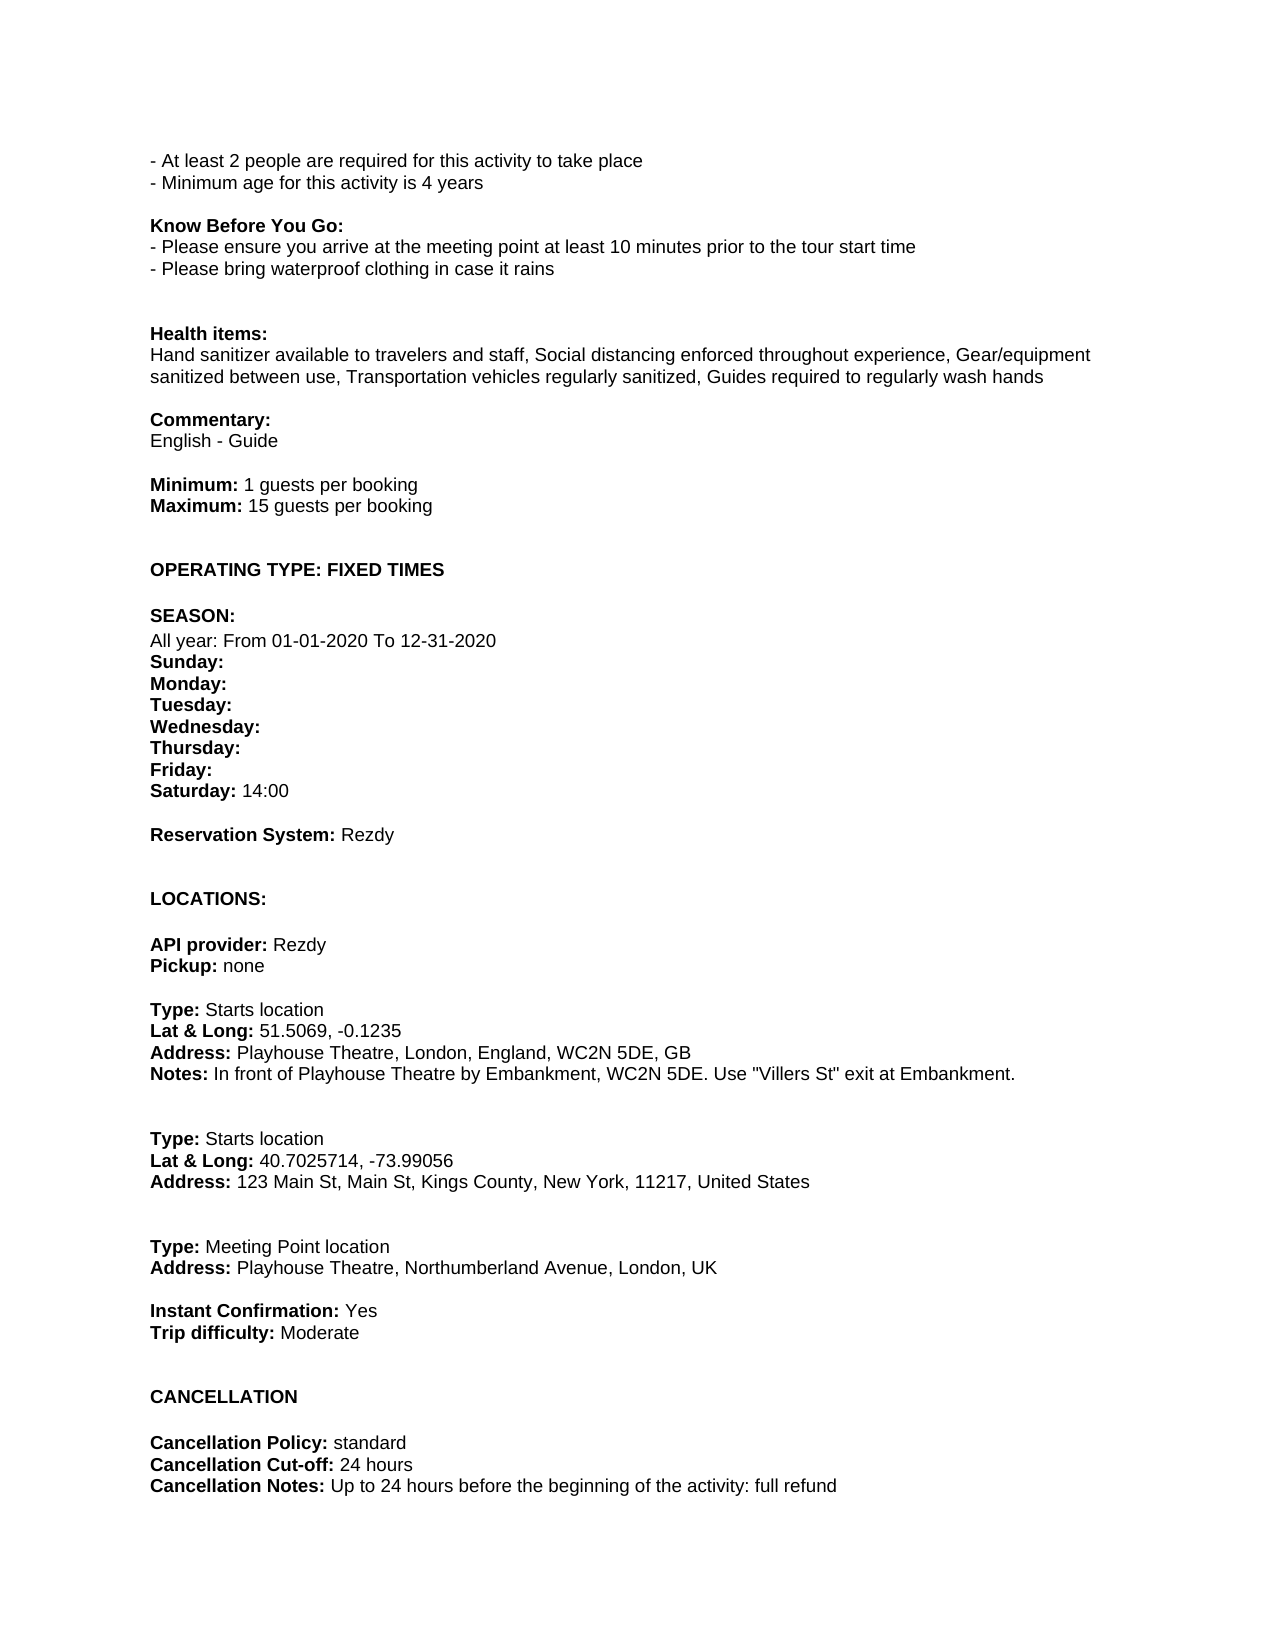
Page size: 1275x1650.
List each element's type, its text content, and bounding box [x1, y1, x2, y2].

text Cancellation Cut-off: 24 hours [150, 1454, 1125, 1475]
text Reservation System: Rezdy [150, 823, 1125, 845]
text All year: From 01-01-2020 To 12-31-2020 [150, 629, 1125, 651]
subtitle Locations: [150, 887, 1125, 909]
text - Please ensure you arrive at the meeting point at least 10 minutes prior to the tour start time [150, 236, 1125, 258]
text Maximum: 15 guests per booking [150, 495, 1125, 517]
text Lat & Long: 40.7025714, -73.99056 [150, 1149, 1125, 1171]
text Cancellation Policy: standard [150, 1432, 1125, 1454]
text Type: Starts location [150, 1128, 1125, 1149]
subtitle Operating Type: Fixed Times [150, 559, 1125, 581]
text Instant Confirmation: Yes [150, 1300, 1125, 1322]
subtitle Season: [150, 604, 1125, 626]
text Trip difficulty: Moderate [150, 1322, 1125, 1343]
text Health items: [150, 322, 1125, 344]
text Minimum: 1 guests per booking [150, 473, 1125, 495]
text Address: Playhouse Theatre, Northumberland Avenue, London, UK [150, 1257, 1125, 1279]
text Commentary: [150, 409, 1125, 430]
text - At least 2 people are required for this activity to take place [150, 150, 1125, 172]
text Address: 123 Main St, Main St, Kings County, New York, 11217, United States [150, 1171, 1125, 1192]
text Notes: In front of Playhouse Theatre by Embankment, WC2N 5DE. Use "Villers St" exit at Embankment. [150, 1063, 1125, 1085]
text - Minimum age for this activity is 4 years [150, 172, 1125, 193]
text API provider: Rezdy [150, 934, 1125, 955]
text Lat & Long: 51.5069, -0.1235 [150, 1020, 1125, 1042]
text - Please bring waterproof clothing in case it rains [150, 258, 1125, 279]
text Type: Meeting Point location [150, 1236, 1125, 1257]
text Pickup: none [150, 955, 1125, 977]
subtitle Cancellation [150, 1386, 1125, 1407]
text Hand sanitizer available to travelers and staff, Social distancing enforced throughout experience, Gear/equipment sanitized between use, Transportation vehicles regularly sanitized, Guides required to regularly wash hands [150, 344, 1125, 387]
text English - Guide [150, 430, 1125, 452]
text Sunday: Monday: Tuesday: Wednesday: Thursday: Friday: Saturday: 14:00 [150, 651, 1125, 823]
text Type: Starts location [150, 998, 1125, 1020]
text Address: Playhouse Theatre, London, England, WC2N 5DE, GB [150, 1042, 1125, 1063]
text Know Before You Go: [150, 215, 1125, 236]
